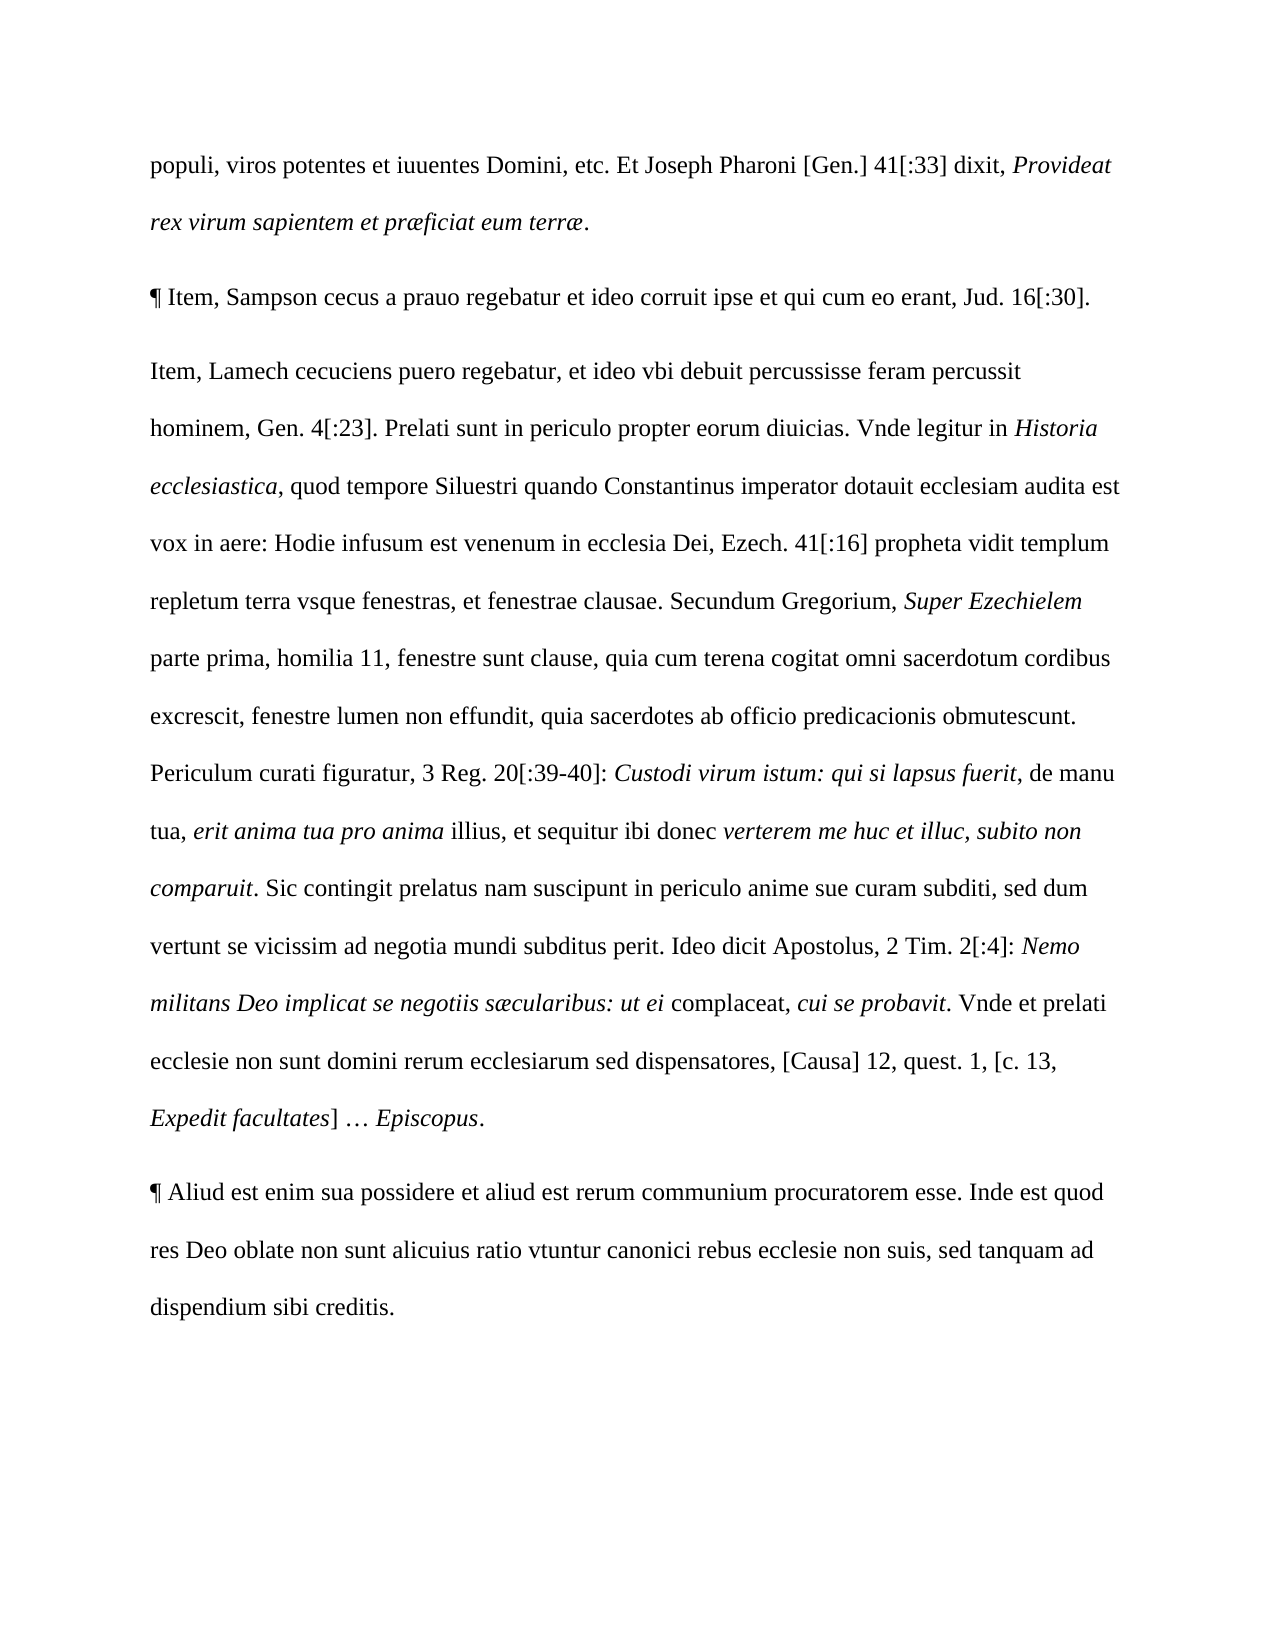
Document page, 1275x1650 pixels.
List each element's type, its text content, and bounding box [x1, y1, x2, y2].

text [150, 150, 1125, 236]
text ¶ Aliud est enim sua possidere et aliud est rerum communium procuratorem esse. Inde est quod res Deo oblate non sunt alicuius ratio vtuntur canonici rebus ecclesie non suis, sed tanquam ad dispendium sibi creditis. [150, 1177, 1125, 1321]
text ¶ Item, Sampson cecus a prauo regebatur et ideo corruit ipse et qui cum eo erant, Jud. 16[:30]. [150, 282, 1125, 310]
text Item, Lamech cecuciens puero regebatur, et ideo vbi debuit percussisse feram percussit hominem, Gen. 4[:23]. Prelati sunt in periculo propter eorum diuicias. Vnde legitur in Historia ecclesiastica, quod tempore Siluestri quando Constantinus imperator dotauit ecclesiam audita est vox in aere: Hodie infusum est venenum in ecclesia Dei, Ezech. 41[:16] propheta vidit templum repletum terra vsque fenestras, et fenestrae clausae. Secundum Gregorium, Super Ezechielem parte prima, homilia 11, fenestre sunt clause, quia cum terena cogitat omni sacerdotum cordibus excrescit, fenestre lumen non effundit, quia sacerdotes ab officio predicacionis obmutescunt. Periculum curati figuratur, 3 Reg. 20[:39-40]: Custodi virum istum: qui si lapsus fuerit, de manu tua, erit anima tua pro anima illius, et sequitur ibi donec verterem me huc et illuc, subito non comparuit. Sic contingit prelatus nam suscipunt in periculo anime sue curam subditi, sed dum vertunt se vicissim ad negotia mundi subditus perit. Ideo dicit Apostolus, 2 Tim. 2[:4]: Nemo militans Deo implicat se negotiis sæcularibus: ut ei complaceat, cui se probavit. Vnde et prelati ecclesie non sunt domini rerum ecclesiarum sed dispensatores, [Causa] 12, quest. 1, [c. 13, Expedit facultates] … Episcopus. [150, 356, 1125, 1132]
